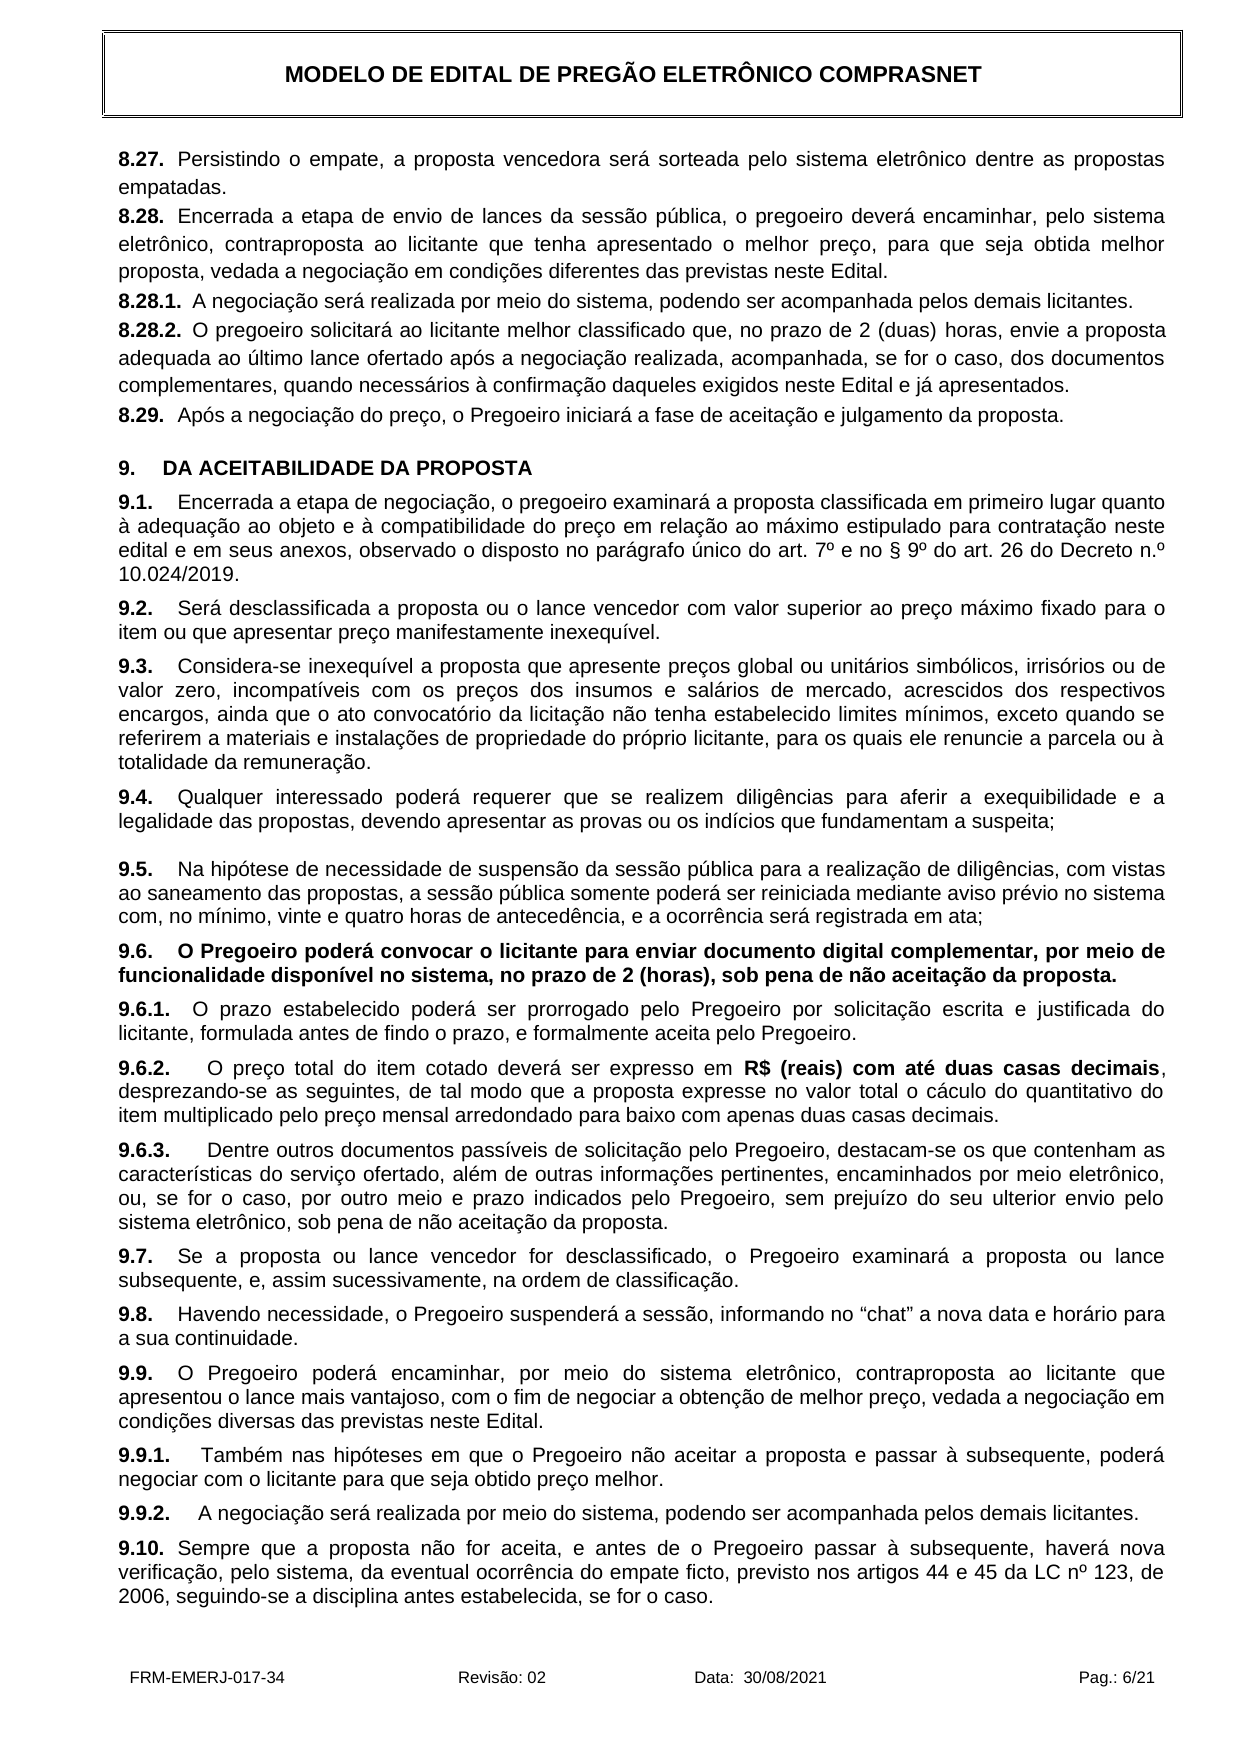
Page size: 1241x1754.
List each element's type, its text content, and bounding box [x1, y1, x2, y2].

list Persistindo o empate, a proposta vencedora será sorteada pelo sistema eletrônico dentre as propostas empatadas. [118, 147, 1166, 198]
list A negociação será realizada por meio do sistema, podendo ser acompanhada pelos demais licitantes. [118, 289, 1166, 313]
list Sempre que a proposta não for aceita, e antes de o Pregoeiro passar à subsequente, haverá nova verificação, pelo sistema, da eventual ocorrência do empate ficto, previsto nos artigos 44 e 45 da LC nº 123, de 2006, seguindo-se a disciplina antes estabelecida, se for o caso. [118, 1536, 1166, 1607]
list Encerrada a etapa de negociação, o pregoeiro examinará a proposta classificada em primeiro lugar quanto à adequação ao objeto e à compatibilidade do preço em relação ao máximo estipulado para contratação neste edital e em seus anexos, observado o disposto no parágrafo único do art. 7º e no § 9º do art. 26 do Decreto n.º 10.024/2019. [118, 490, 1166, 586]
list O prazo estabelecido poderá ser prorrogado pelo Pregoeiro por solicitação escrita e justificada do licitante, formulada antes de findo o prazo, e formalmente aceita pelo Pregoeiro. [118, 997, 1166, 1045]
list Também nas hipóteses em que o Pregoeiro não aceitar a proposta e passar à subsequente, poderá negociar com o licitante para que seja obtido preço melhor. [118, 1443, 1166, 1491]
list Dentre outros documentos passíveis de solicitação pelo Pregoeiro, destacam-se os que contenham as características do serviço ofertado, além de outras informações pertinentes, encaminhados por meio eletrônico, ou, se for o caso, por outro meio e prazo indicados pelo Pregoeiro, sem prejuízo do seu ulterior envio pelo sistema eletrônico, sob pena de não aceitação da proposta. [118, 1138, 1166, 1233]
list Após a negociação do preço, o Pregoeiro iniciará a fase de aceitação e julgamento da proposta. [118, 403, 1166, 427]
list O Pregoeiro poderá convocar o licitante para enviar documento digital complementar, por meio de funcionalidade disponível no sistema, no prazo de 2 (horas), sob pena de não aceitação da proposta. [118, 939, 1166, 987]
list Qualquer interessado poderá requerer que se realizem diligências para aferir a exequibilidade e a legalidade das propostas, devendo apresentar as provas ou os indícios que fundamentam a suspeita; [118, 784, 1166, 832]
list A negociação será realizada por meio do sistema, podendo ser acompanhada pelos demais licitantes. [118, 1501, 1166, 1525]
list Se a proposta ou lance vencedor for desclassificado, o Pregoeiro examinará a proposta ou lance subsequente, e, assim sucessivamente, na ordem de classificação. [118, 1244, 1166, 1292]
list Na hipótese de necessidade de suspensão da sessão pública para a realização de diligências, com vistas ao saneamento das propostas, a sessão pública somente poderá ser reiniciada mediante aviso prévio no sistema com, no mínimo, vinte e quatro horas de antecedência, e a ocorrência será registrada em ata; [118, 856, 1166, 928]
list Será desclassificada a proposta ou o lance vencedor com valor superior ao preço máximo fixado para o item ou que apresentar preço manifestamente inexequível. [118, 596, 1166, 644]
list O preço total do item cotado deverá ser expresso em R$ (reais) com até duas casas decimais, desprezando-se as seguintes, de tal modo que a proposta expresse no valor total o cáculo do quantitativo do item multiplicado pelo preço mensal arredondado para baixo com apenas duas casas decimais. [118, 1055, 1166, 1127]
list O pregoeiro solicitará ao licitante melhor classificado que, no prazo de 2 (duas) horas, envie a proposta adequada ao último lance ofertado após a negociação realizada, acompanhada, se for o caso, dos documentos complementares, quando necessários à confirmação daqueles exigidos neste Edital e já apresentados. [118, 318, 1166, 397]
list Considera-se inexequível a proposta que apresente preços global ou unitários simbólicos, irrisórios ou de valor zero, incompatíveis com os preços dos insumos e salários de mercado, acrescidos dos respectivos encargos, ainda que o ato convocatório da licitação não tenha estabelecido limites mínimos, exceto quando se referirem a materiais e instalações de propriedade do próprio licitante, para os quais ele renuncie a parcela ou à totalidade da remuneração. [118, 654, 1166, 774]
list Havendo necessidade, o Pregoeiro suspenderá a sessão, informando no “chat” a nova data e horário para a sua continuidade. [118, 1302, 1166, 1350]
list DA ACEITABILIDADE DA PROPOSTA [118, 455, 1166, 479]
list Encerrada a etapa de envio de lances da sessão pública, o pregoeiro deverá encaminhar, pelo sistema eletrônico, contraproposta ao licitante que tenha apresentado o melhor preço, para que seja obtida melhor proposta, vedada a negociação em condições diferentes das previstas neste Edital. [118, 204, 1166, 283]
list O Pregoeiro poderá encaminhar, por meio do sistema eletrônico, contraproposta ao licitante que apresentou o lance mais vantajoso, com o fim de negociar a obtenção de melhor preço, vedada a negociação em condições diversas das previstas neste Edital. [118, 1361, 1166, 1432]
